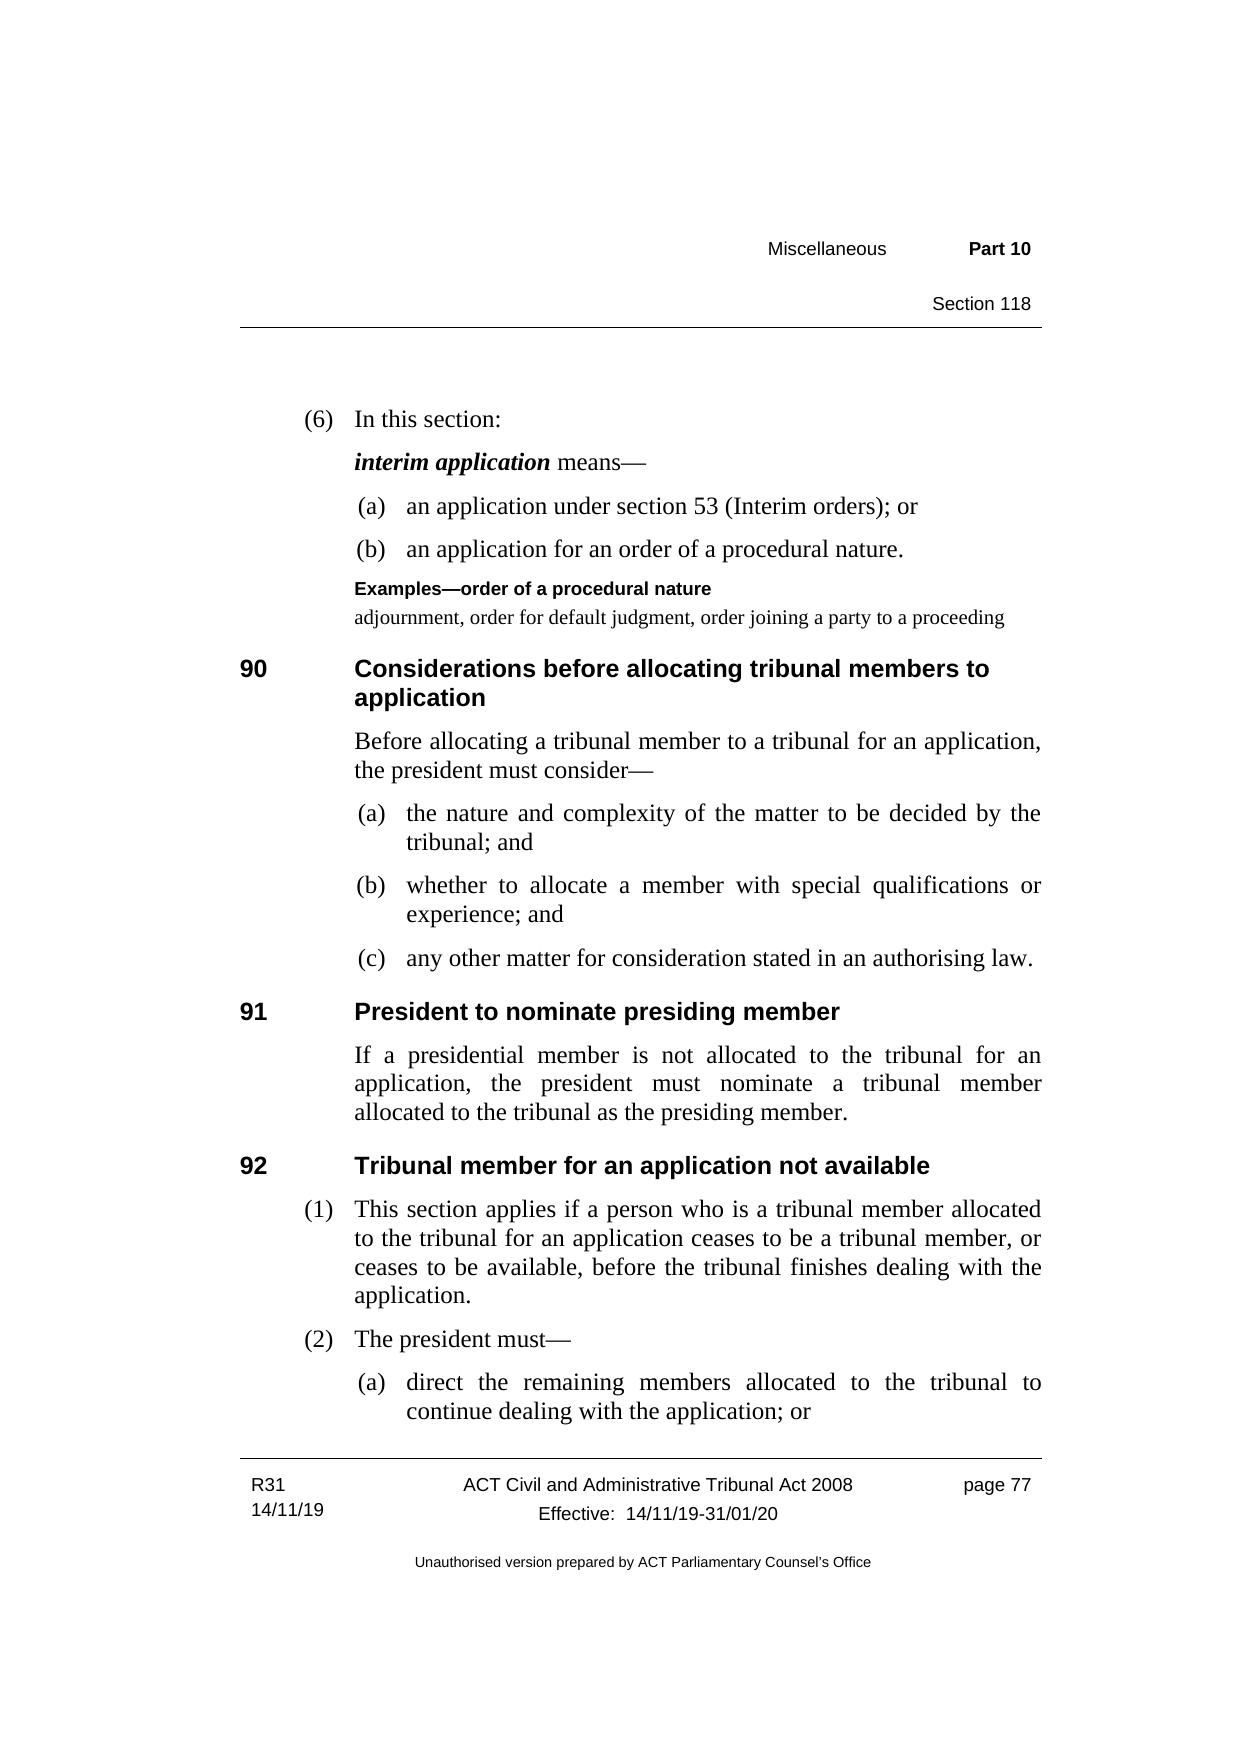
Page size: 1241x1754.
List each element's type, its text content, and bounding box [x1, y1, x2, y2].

text 90 Considerations before allocating tribunal members to application [239, 654, 1042, 712]
text Examples—order of a procedural nature [354, 577, 1042, 599]
text Before allocating a tribunal member to a tribunal for an application, the president must consider— [354, 726, 1042, 784]
text (a) direct the remaining members allocated to the tribunal to continue dealing with the application; or [239, 1367, 1042, 1425]
text 91 President to nominate presiding member [239, 996, 1042, 1025]
text (2) The president must— [239, 1324, 1042, 1353]
text adjournment, order for default judgment, order joining a party to a proceeding [354, 605, 1042, 629]
text 92 Tribunal member for an application not available [239, 1151, 1042, 1180]
text (a) the nature and complexity of the matter to be decided by the tribunal; and [239, 798, 1042, 856]
text (6) In this section: [239, 404, 1042, 433]
text interim application means— [354, 447, 1042, 476]
text (a) an application under section 53 (Interim orders); or [239, 491, 1042, 519]
text (b) an application for an order of a procedural nature. [239, 534, 1042, 563]
text (c) any other matter for consideration stated in an authorising law. [239, 943, 1042, 971]
text (b) whether to allocate a member with special qualifications or experience; and [239, 871, 1042, 928]
text If a presidential member is not allocated to the tribunal for an application, the president must nominate a tribunal member allocated to the tribunal as the presiding member. [354, 1040, 1042, 1126]
text (1) This section applies if a person who is a tribunal member allocated to the tribunal for an application ceases to be a tribunal member, or ceases to be available, before the tribunal finishes dealing with the application. [239, 1194, 1042, 1309]
